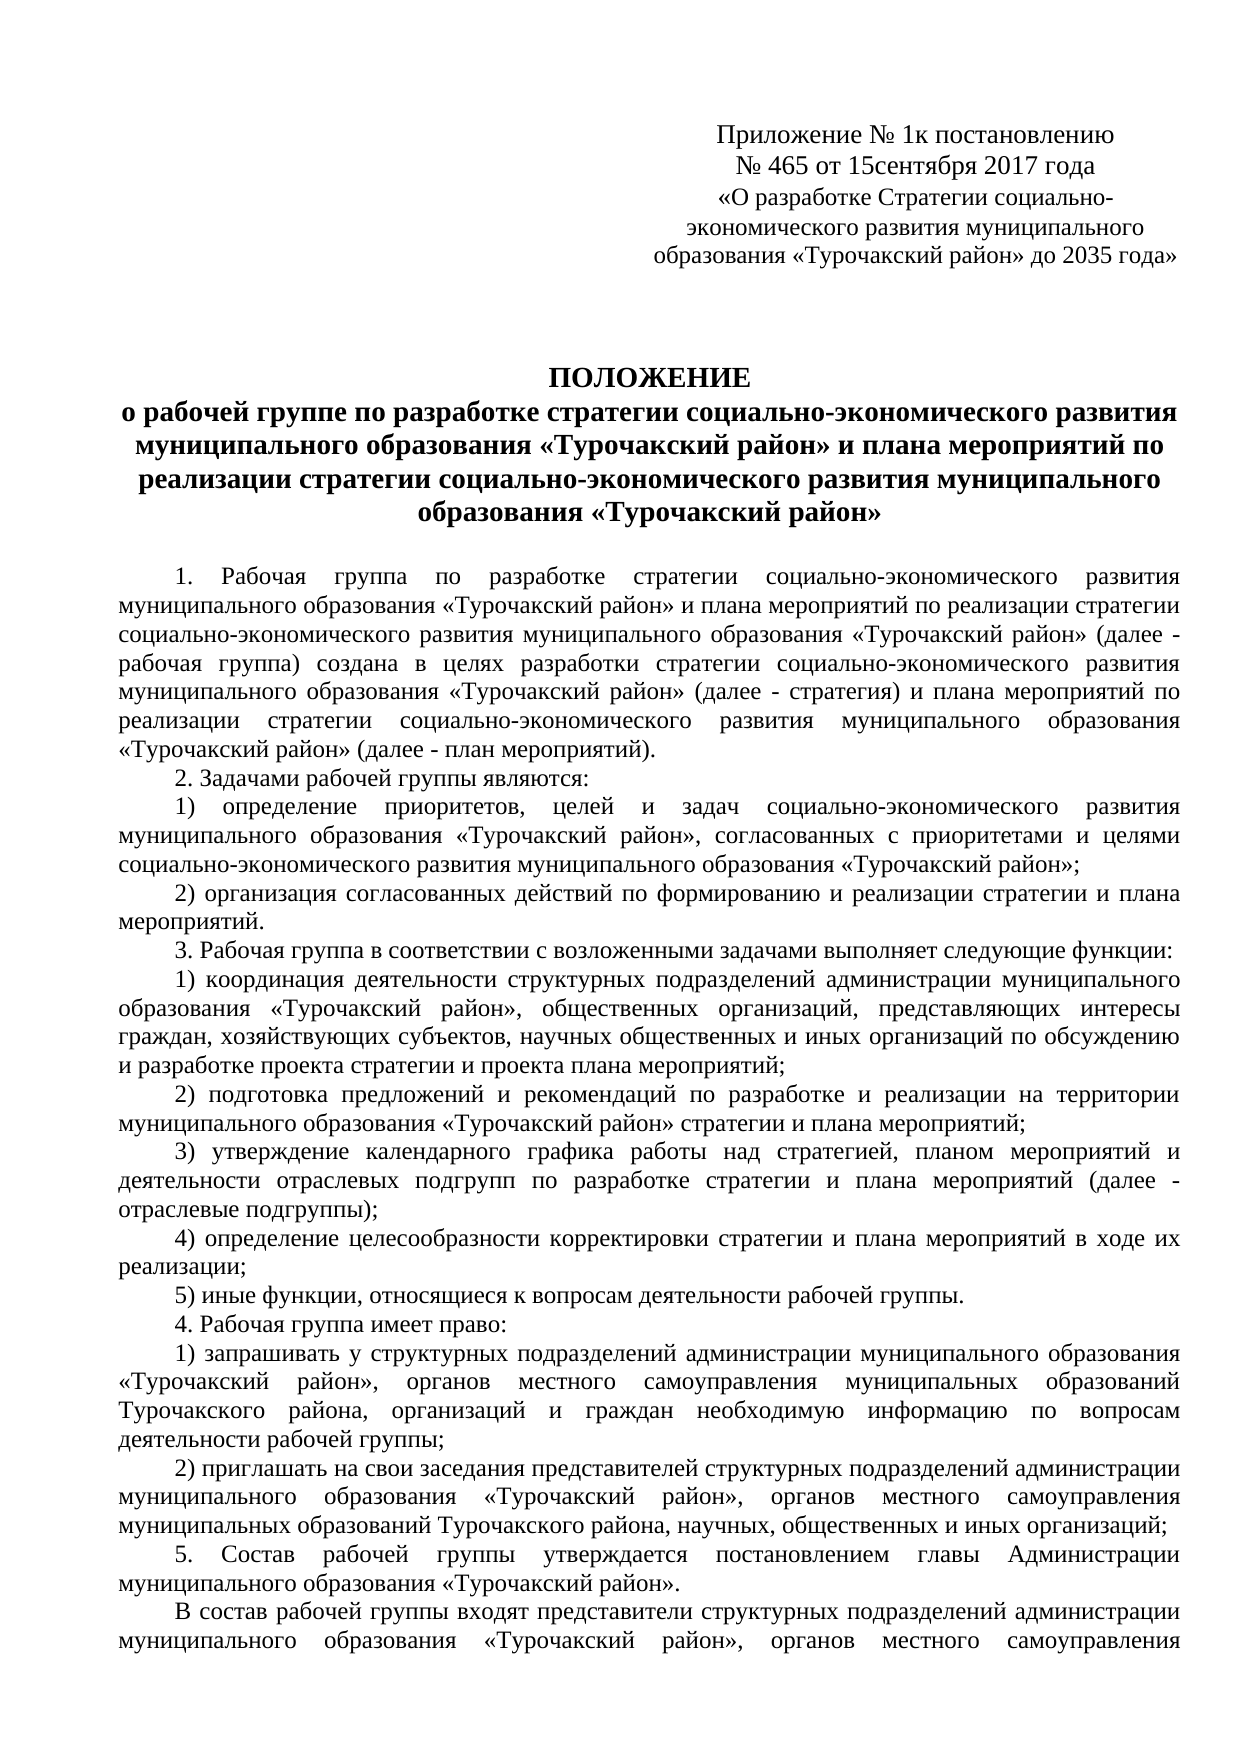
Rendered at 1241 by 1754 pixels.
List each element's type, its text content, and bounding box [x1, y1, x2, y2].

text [118, 1596, 1181, 1654]
text 4) определение целесообразности корректировки стратегии и плана мероприятий в ходе их реализации; [118, 1223, 1181, 1280]
text 1. Рабочая группа по разработке стратегии социально-экономического развития муниципального образования «Турочакский район» и плана мероприятий по реализации стратегии социально-экономического развития муниципального образования «Турочакский район» (далее - рабочая группа) создана в целях разработки стратегии социально-экономического развития муниципального образования «Турочакский район» (далее - стратегия) и плана мероприятий по реализации стратегии социально-экономического развития муниципального образования «Турочакский район» (далее - план мероприятий). [118, 561, 1181, 763]
text 2) организация согласованных действий по формированию и реализации стратегии и плана мероприятий. [118, 878, 1181, 935]
title ПОЛОЖЕНИЕ [118, 360, 1181, 394]
text 3) утверждение календарного графика работы над стратегией, планом мероприятий и деятельности отраслевых подгрупп по разработке стратегии и плана мероприятий (далее - отраслевые подгруппы); [118, 1136, 1181, 1223]
text 1) запрашивать у структурных подразделений администрации муниципального образования «Турочакский район», органов местного самоуправления муниципальных образований Турочакского района, организаций и граждан необходимую информацию по вопросам деятельности рабочей группы; [118, 1338, 1181, 1453]
text 5) иные функции, относящиеся к вопросам деятельности рабочей группы. [118, 1280, 1181, 1309]
text 3. Рабочая группа в соответствии с возложенными задачами выполняет следующие функции: [118, 935, 1181, 964]
title о рабочей группе по разработке стратегии социально-экономического развития муниципального образования «Турочакский район» и плана мероприятий по реализации стратегии социально-экономического развития муниципального образования «Турочакский район» [118, 394, 1181, 528]
text 1) координация деятельности структурных подразделений администрации муниципального образования «Турочакский район», общественных организаций, представляющих интересы граждан, хозяйствующих субъектов, научных общественных и иных организаций по обсуждению и разработке проекта стратегии и проекта плана мероприятий; [118, 964, 1181, 1079]
text «О разработке Стратегии социально-экономического развития муниципального образования «Турочакский район» до 2035 года» [650, 180, 1181, 269]
text Приложение № 1к постановлению [650, 118, 1181, 149]
text 4. Рабочая группа имеет право: [118, 1309, 1181, 1338]
text 2) приглашать на свои заседания представителей структурных подразделений администрации муниципального образования «Турочакский район», органов местного самоуправления муниципальных образований Турочакского района, научных, общественных и иных организаций; [118, 1453, 1181, 1539]
text 5. Состав рабочей группы утверждается постановлением главы Администрации муниципального образования «Турочакский район». [118, 1539, 1181, 1596]
text 2) подготовка предложений и рекомендаций по разработке и реализации на территории муниципального образования «Турочакский район» стратегии и плана мероприятий; [118, 1079, 1181, 1136]
text 1) определение приоритетов, целей и задач социально-экономического развития муниципального образования «Турочакский район», согласованных с приоритетами и целями социально-экономического развития муниципального образования «Турочакский район»; [118, 791, 1181, 878]
text 2. Задачами рабочей группы являются: [118, 763, 1181, 791]
text № 465 от 15сентября 2017 года [650, 149, 1181, 180]
